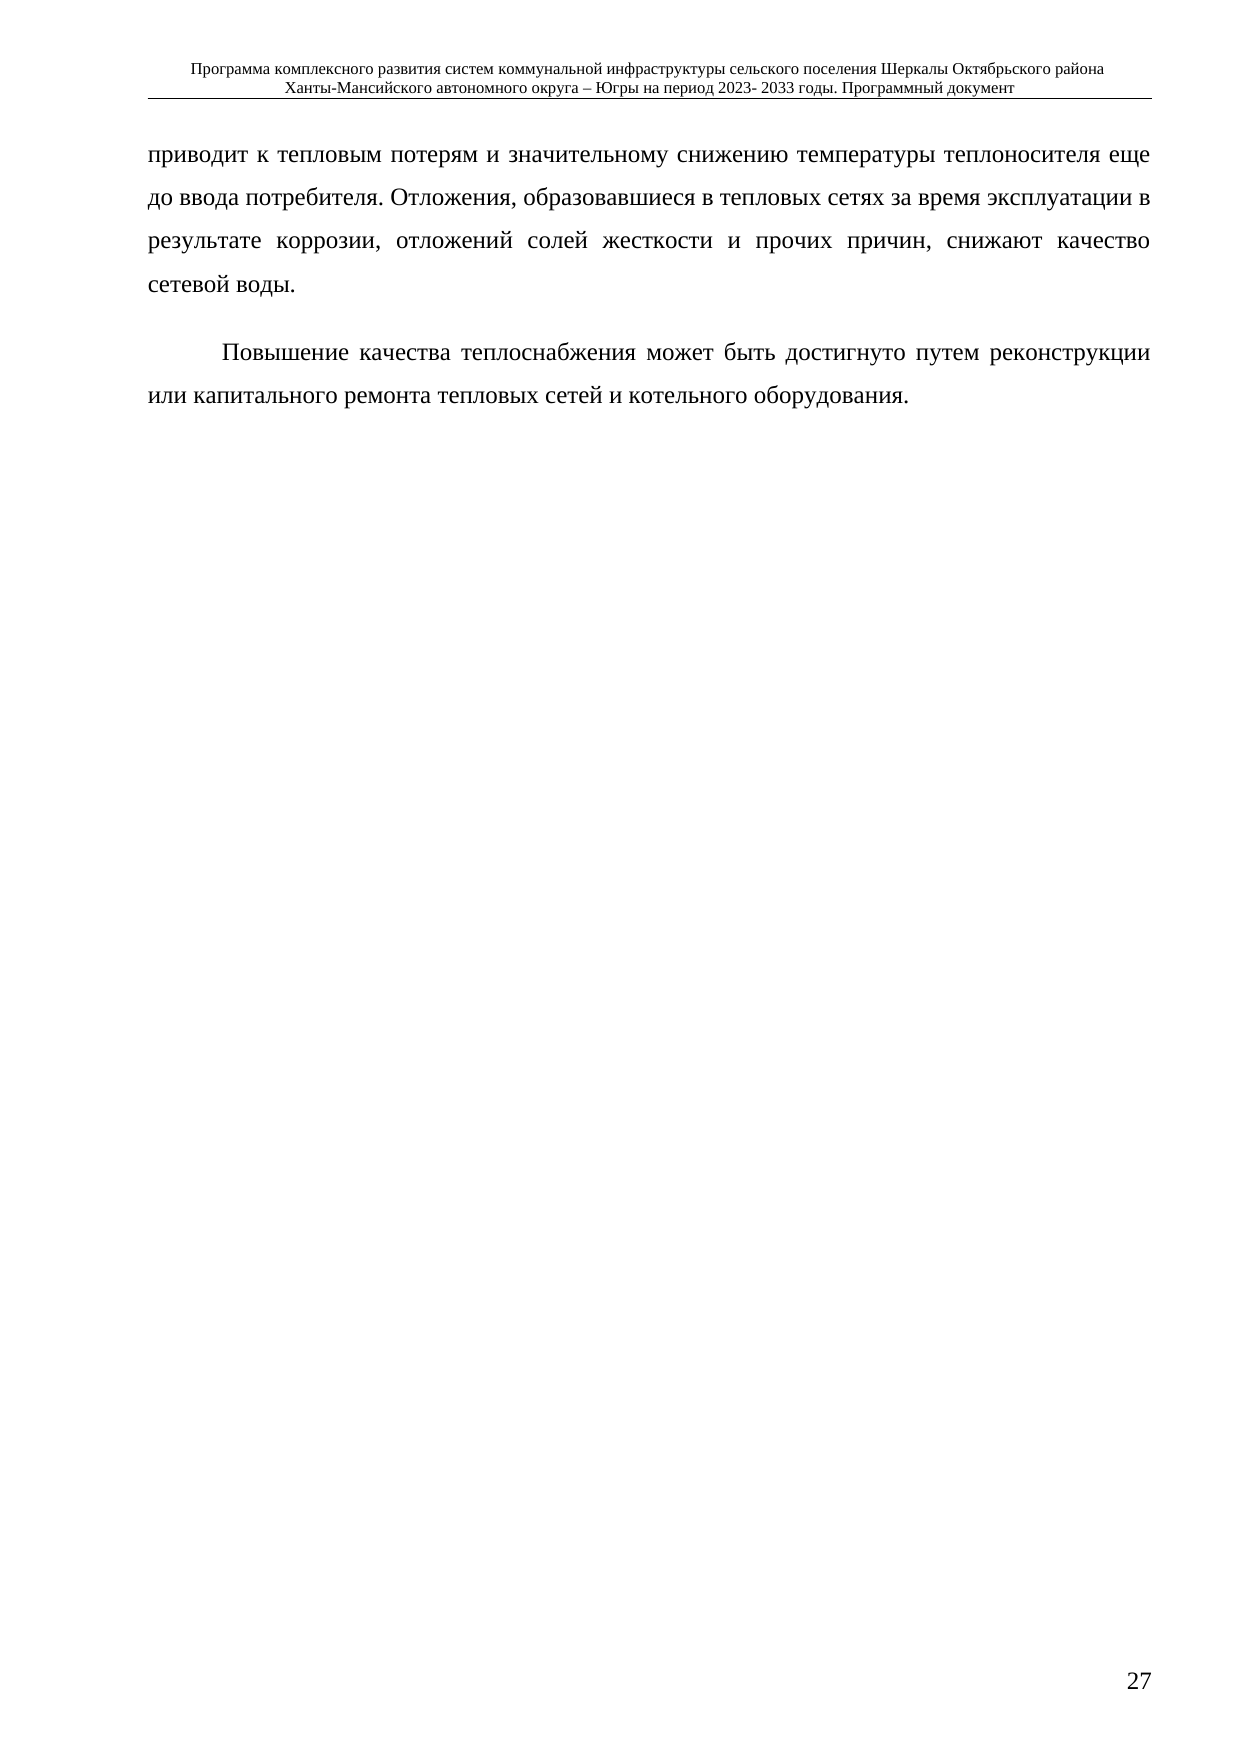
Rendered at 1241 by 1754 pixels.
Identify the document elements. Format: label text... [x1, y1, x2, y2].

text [148, 139, 1152, 297]
text Повышение качества теплоснабжения может быть достигнуто путем реконструкции или капитального ремонта тепловых сетей и котельного оборудования. [148, 337, 1152, 409]
